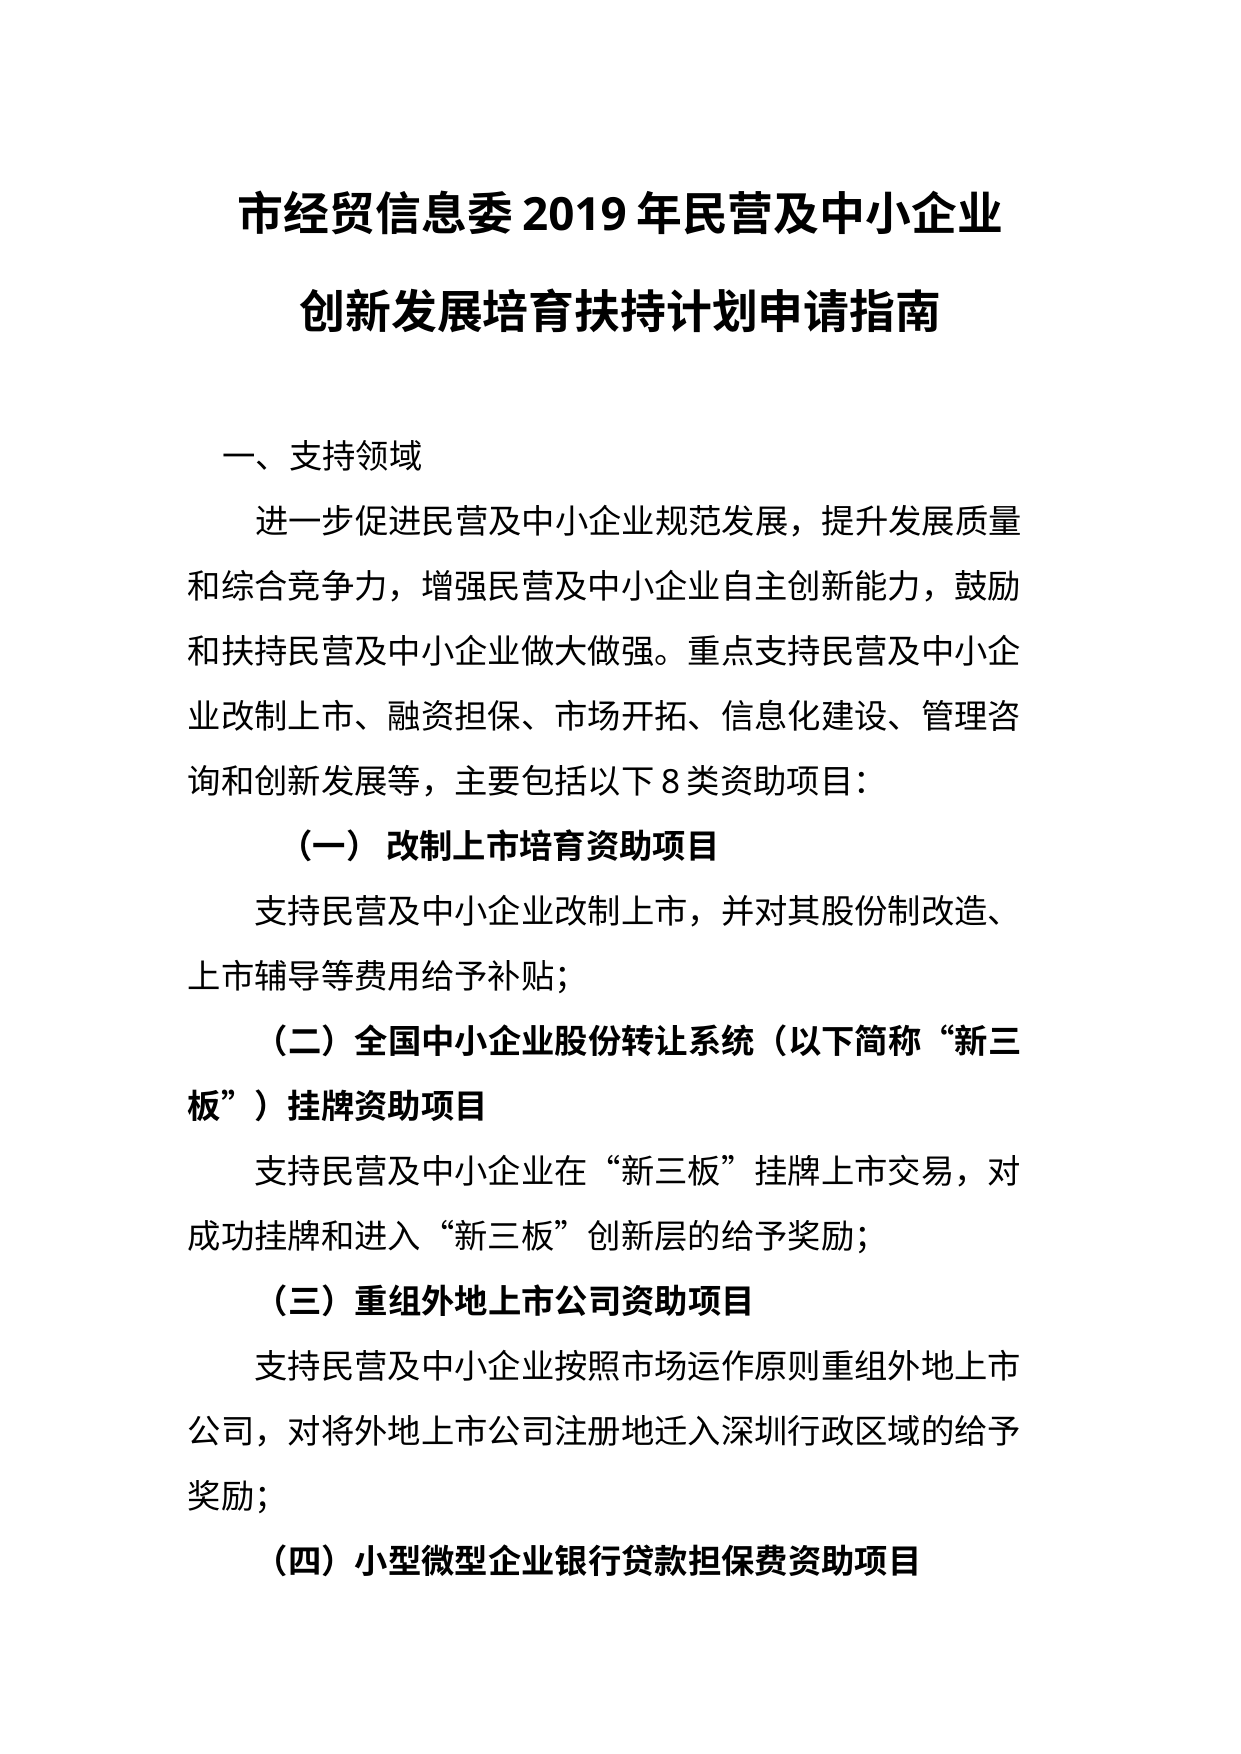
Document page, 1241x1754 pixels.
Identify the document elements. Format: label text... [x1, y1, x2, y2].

text （一） 改制上市培育资助项目 [279, 812, 1053, 877]
text （三）重组外地上市公司资助项目 [187, 1267, 1053, 1332]
text 市经贸信息委2019年民营及中小企业 [187, 162, 1053, 259]
text （四）小型微型企业银行贷款担保费资助项目 [187, 1527, 1053, 1592]
text 进一步促进民营及中小企业规范发展，提升发展质量和综合竞争力，增强民营及中小企业自主创新能力，鼓励和扶持民营及中小企业做大做强。重点支持民营及中小企业改制上市、融资担保、市场开拓、信息化建设、管理咨询和创新发展等，主要包括以下8类资助项目： [187, 487, 1053, 812]
text 创新发展培育扶持计划申请指南 [187, 259, 1053, 357]
text （二）全国中小企业股份转让系统（以下简称“新三板”）挂牌资助项目 [187, 1007, 1053, 1137]
text 支持民营及中小企业在“新三板”挂牌上市交易，对成功挂牌和进入“新三板”创新层的给予奖励； [187, 1137, 1053, 1267]
text 支持民营及中小企业改制上市，并对其股份制改造、上市辅导等费用给予补贴； [187, 877, 1053, 1007]
text 一、支持领域 [187, 422, 1053, 487]
text 支持民营及中小企业按照市场运作原则重组外地上市公司，对将外地上市公司注册地迁入深圳行政区域的给予奖励； [187, 1332, 1053, 1527]
